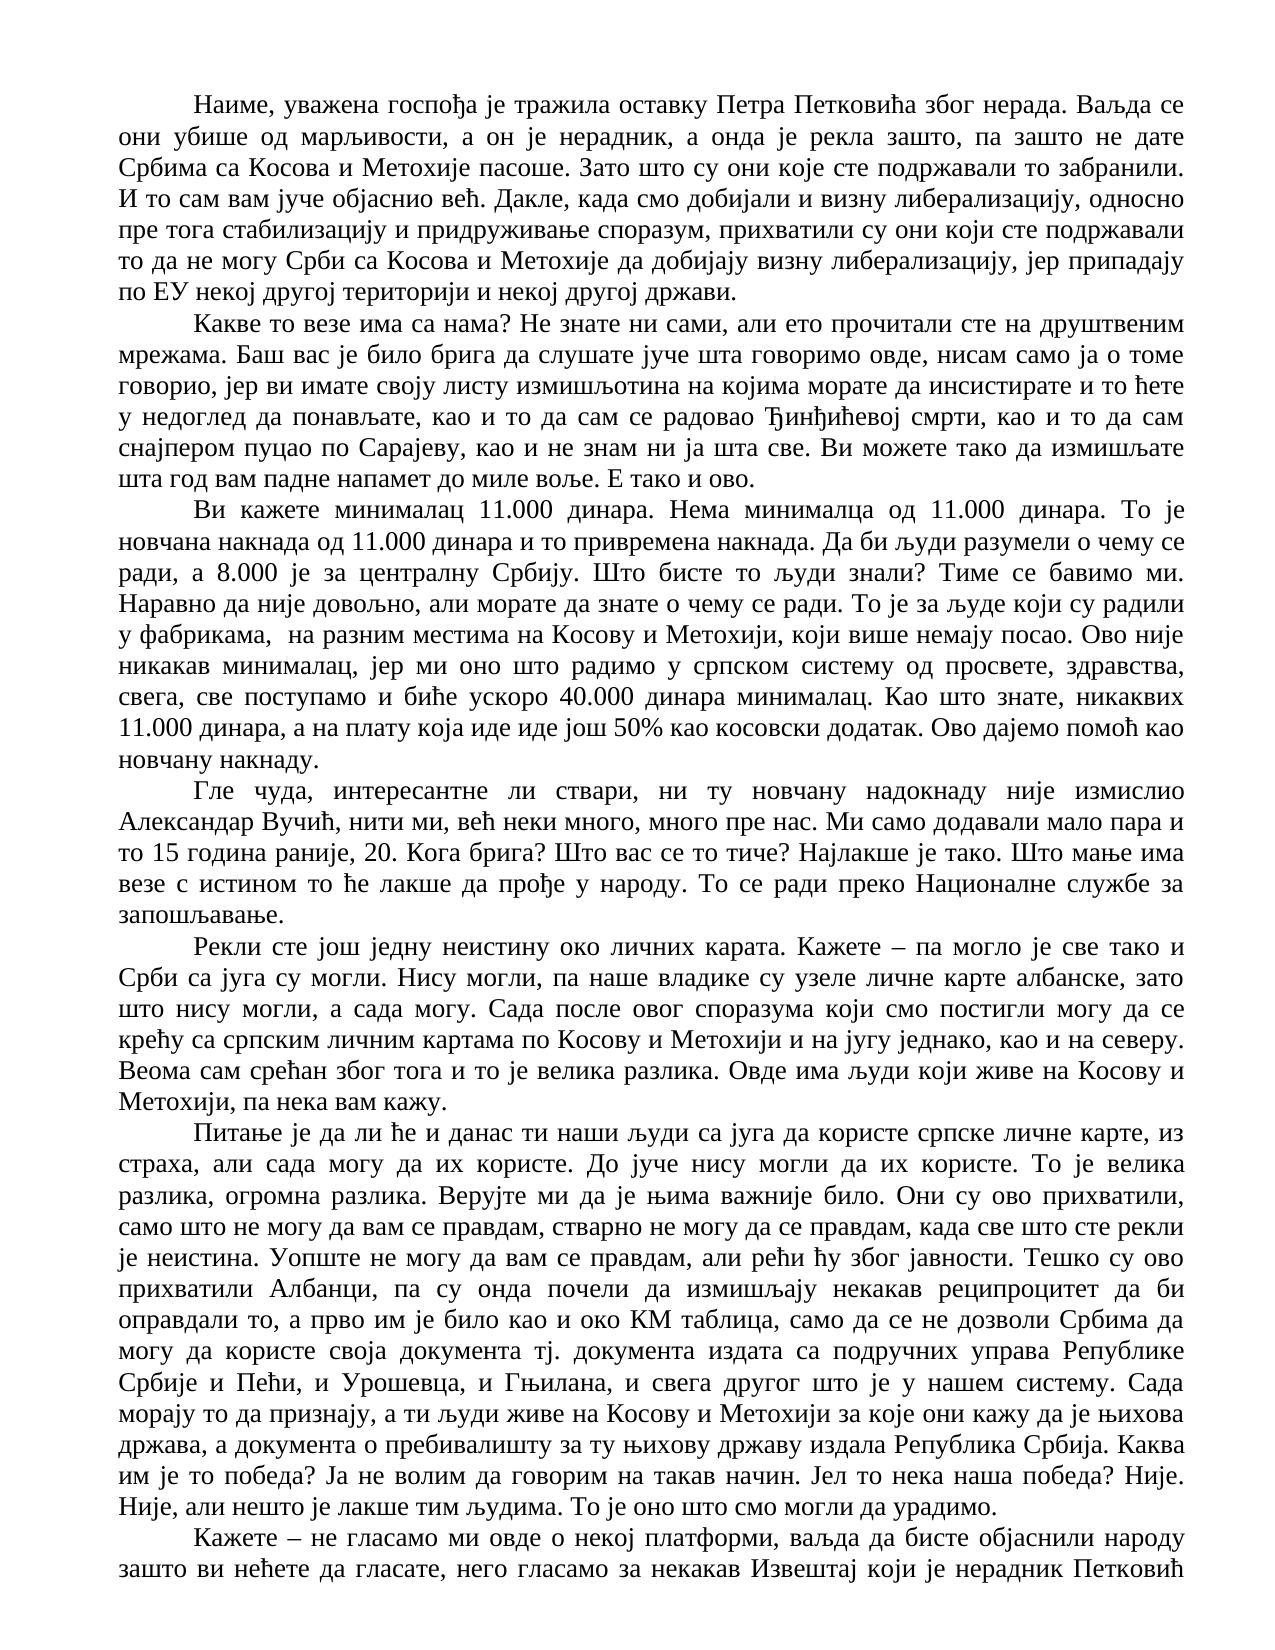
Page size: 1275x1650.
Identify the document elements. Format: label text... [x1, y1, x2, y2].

text Ви кажете минималац 11.000 динара. Нема минималца од 11.000 динара. То је новчана накнада од 11.000 динара и то привремена накнада. Да би људи разумели о чему се ради, а 8.000 је за централну Србију. Што бисте то људи знали? Тиме се бавимо ми. Наравно да није довољно, али морате да знате о чему се ради. То је за људе који су радили у фабрикама, на разним местима на Косову и Метохији, који више немају посао. Ово није никакав минималац, јер ми оно што радимо у српском систему од просвете, здравства, свега, све поступамо и биће ускоро 40.000 динара минималац. Као што знате, никаквих 11.000 динара, а на плату која иде иде још 50% као косовски додатак. Ово дајемо помоћ као новчану накнаду. [118, 493, 1186, 774]
text Рекли сте још једну неистину око личних карата. Кажете – па могло је све тако и Срби са југа су могли. Нису могли, па наше владике су узеле личне карте албанске, зато што нису могли, а сада могу. Сада после овог споразума који смо постигли могу да се крећу са српским личним картама по Косову и Метохији и на југу једнако, као и на северу. Веома сам срећан због тога и то је велика разлика. Овде има људи који живе на Косову и Метохији, па нека вам кажу. [118, 929, 1186, 1116]
text Питање је да ли ће и данас ти наши људи са југа да користе српске личне карте, из страха, али сада могу да их користе. До јуче нису могли да их користе. То је велика разлика, огромна разлика. Верујте ми да је њима важније било. Они су ово прихватили, само што не могу да вам се правдам, стварно не могу да се правдам, када све што сте рекли је неистина. Уопште не могу да вам се правдам, али рећи ћу због јавности. Тешко су ово прихватили Албанци, па су онда почели да измишљају некакав реципроцитет да би оправдали то, а прво им је било као и око КМ таблица, само да се не дозволи Србима да могу да користе своја документа тј. документа издата са подручних управа Републике Србије и Пећи, и Урошевца, и Гњилана, и свега другог што је у нашем систему. Сада морају то да признају, а ти људи живе на Косову и Метохији за које они кажу да је њихова држава, а документа о пребивалишту за ту њихову државу издала Република Србија. Каква им је то победа? Ја не волим да говорим на такав начин. Јел то нека наша победа? Није. Није, али нешто је лакше тим људима. То је оно што смо могли да урадимо. [118, 1116, 1186, 1521]
text Гле чуда, интересантне ли ствари, ни ту новчану надокнаду није измислио Александар Вучић, нити ми, већ неки много, много пре нас. Ми само додавали мало пара и то 15 година раније, 20. Кога брига? Што вас се то тиче? Најлакше је тако. Што мање има везе с истином то ће лакше да прође у народу. То се ради преко Националне службе за запошљавање. [118, 774, 1186, 929]
text Наиме, уважена госпођа је тражила оставку Петра Петковића због нерада. Ваљда се они убише од марљивости, а он је нерадник, а онда је рекла зашто, па зашто не дате Србима са Косова и Метохије пасоше. Зато што су они које сте подржавали то забранили. И то сам вам јуче објаснио већ. Дакле, када смо добијали и визну либерализацију, односно пре тога стабилизацију и придруживање споразум, прихватили су они који сте подржавали то да не могу Срби са Косова и Метохије да добијају визну либерализацију, јер припадају по ЕУ некој другој територији и некој другој држави. [118, 89, 1186, 307]
text Какве то везе има са нама? Не знате ни сами, али ето прочитали сте на друштвеним мрежама. Баш вас је било брига да слушате јуче шта говоримо овде, нисам само ја о томе говорио, јер ви имате своју листу измишљотина на којима морате да инсистирате и то ћете у недоглед да понављате, као и то да сам се радовао Ђинђићевој смрти, као и то да сам снајпером пуцао по Сарајеву, као и не знам ни ја шта све. Ви можете тако да измишљате шта год вам падне напамет до миле воље. Е тако и ово. [118, 307, 1186, 493]
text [118, 1521, 1186, 1584]
